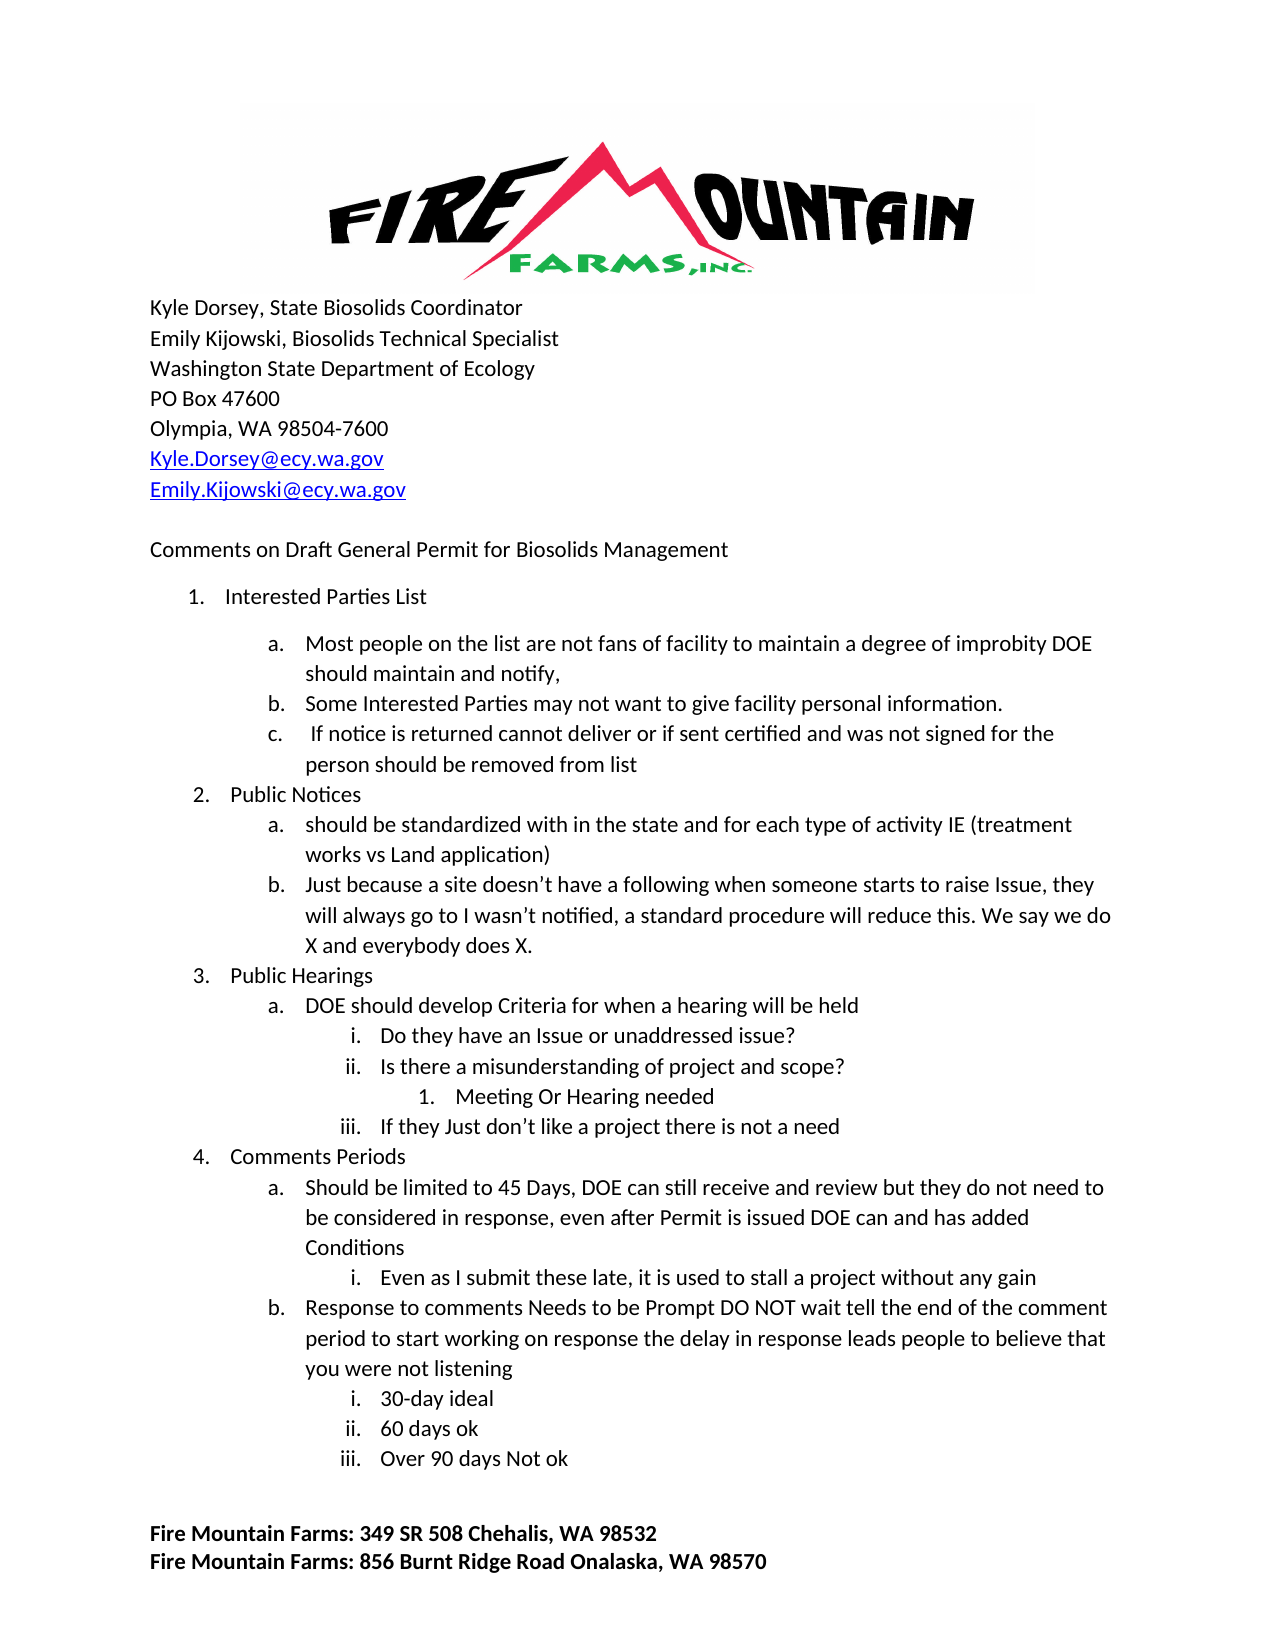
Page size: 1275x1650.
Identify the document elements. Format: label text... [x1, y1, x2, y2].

list Over 90 days Not ok [361, 1444, 1125, 1472]
text Kyle.Dorsey@ecy.wa.gov [150, 444, 1125, 472]
list 60 days ok [361, 1414, 1125, 1442]
text PO Box 47600 [150, 384, 1125, 412]
list Response to comments Needs to be Prompt DO NOT wait tell the end of the comment period to start working on response the delay in response leads people to believe that you were not listening [268, 1293, 1125, 1382]
text Emily.Kijowski@ecy.wa.gov [150, 475, 1125, 503]
list Some Interested Parties may not want to give facility personal information. [268, 689, 1125, 717]
list DOE should develop Criteria for when a hearing will be held [268, 991, 1125, 1019]
text Olympia, WA 98504-7600 [150, 414, 1125, 442]
list 30-day ideal [361, 1384, 1125, 1412]
text Washington State Department of Ecology [150, 354, 1125, 382]
list Interested Parties List [187, 582, 1125, 610]
list should be standardized with in the state and for each type of activity IE (treatment works vs Land application) [268, 810, 1125, 868]
list Just because a site doesn’t have a following when someone starts to raise Issue, they will always go to I wasn’t notified, a standard procedure will reduce this. We say we do X and everybody does X. [268, 871, 1125, 959]
picture [240, 103, 1036, 294]
list Do they have an Issue or unaddressed issue? [361, 1022, 1125, 1049]
list Is there a misunderstanding of project and scope? [361, 1052, 1125, 1080]
list Public Hearings [193, 961, 1125, 989]
text Emily Kijowski, Biosolids Technical Specialist [150, 324, 1125, 352]
list Comments Periods [193, 1142, 1125, 1170]
text Kyle Dorsey, State Biosolids Coordinator [150, 293, 1125, 321]
list If notice is returned cannot deliver or if sent certified and was not signed for the person should be removed from list [268, 719, 1125, 778]
list Meeting Or Hearing needed [418, 1082, 1125, 1110]
text Comments on Draft General Permit for Biosolids Management [150, 535, 1125, 563]
list If they Just don’t like a project there is not a need [361, 1112, 1125, 1140]
list Should be limited to 45 Days, DOE can still receive and review but they do not need to be considered in response, even after Permit is issued DOE can and has added Conditions [268, 1173, 1125, 1261]
list Even as I submit these late, it is used to stall a project without any gain [361, 1263, 1125, 1291]
list Public Notices [193, 780, 1125, 808]
list Most people on the list are not fans of facility to maintain a degree of improbity DOE should maintain and notify, [268, 629, 1125, 687]
